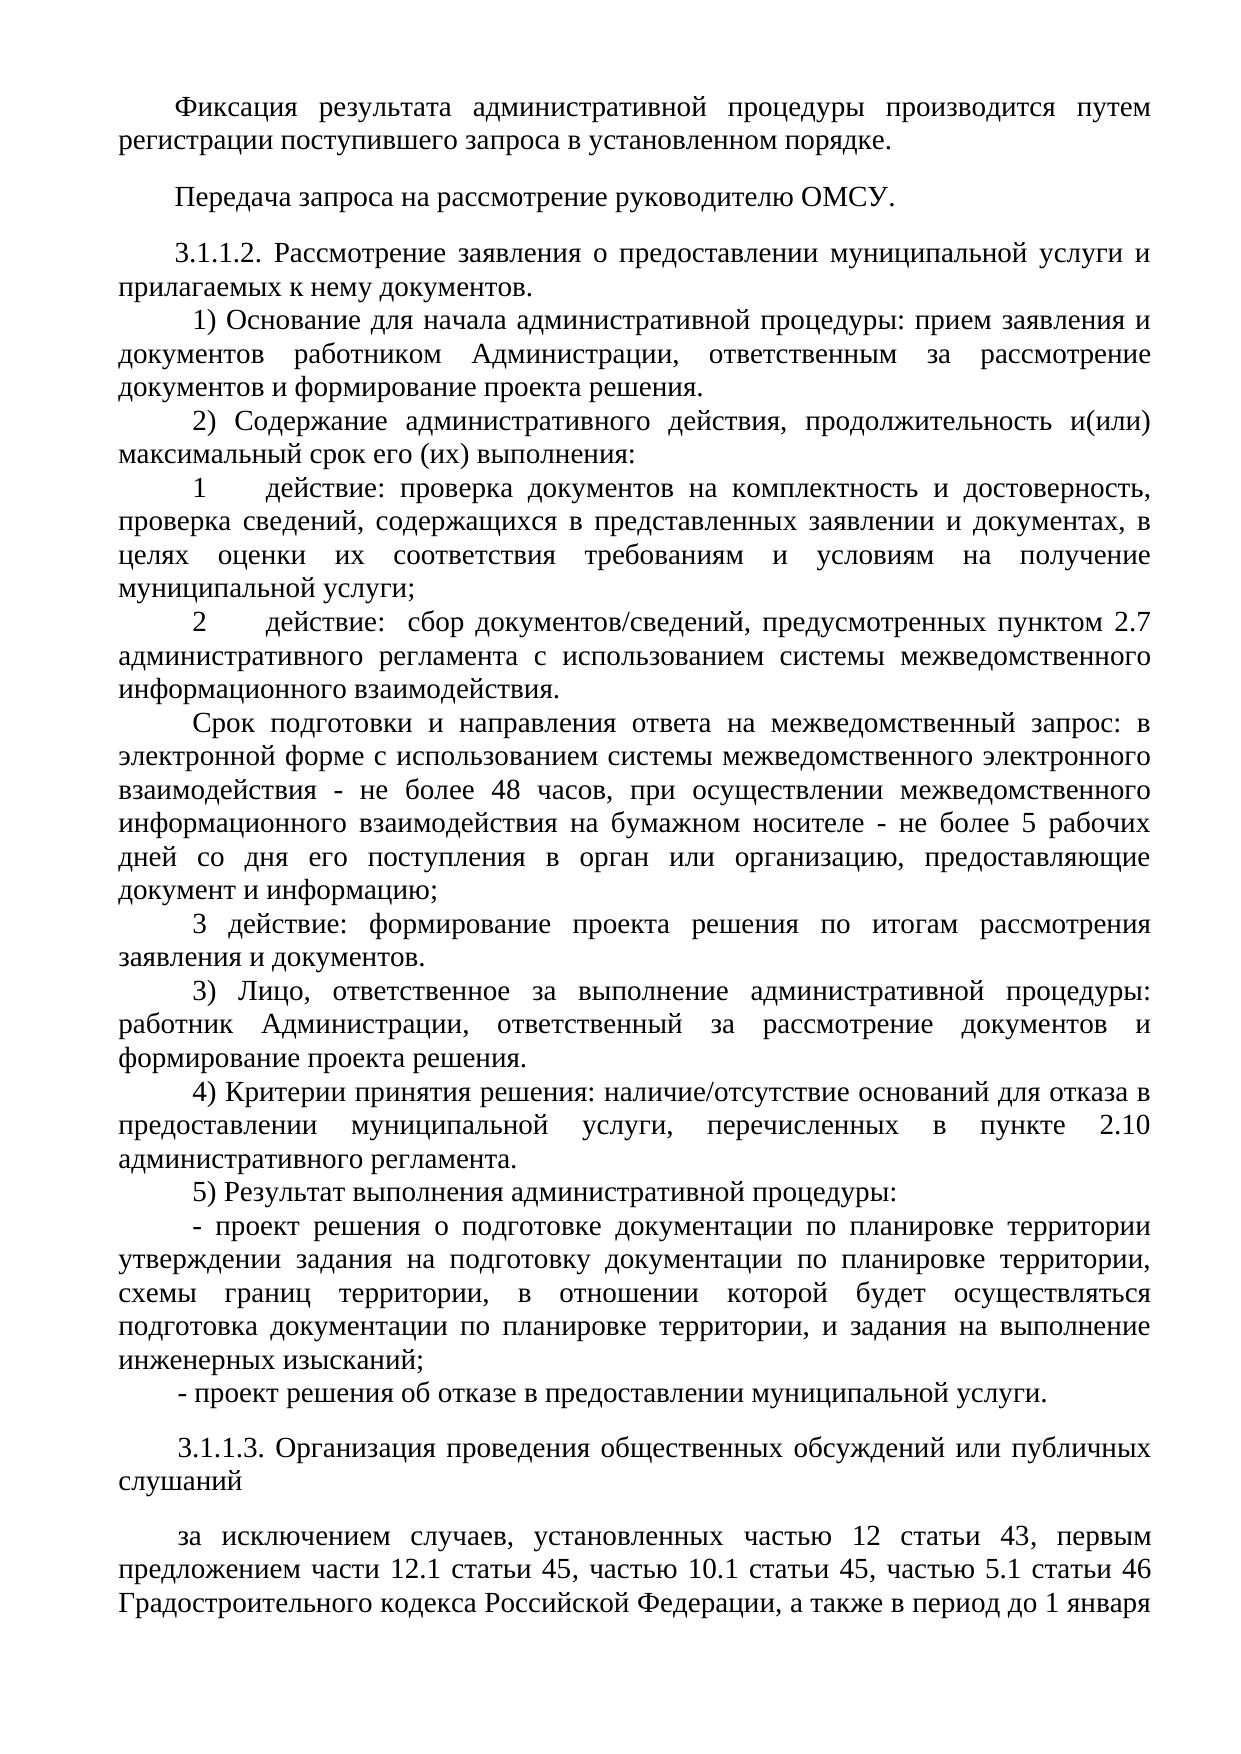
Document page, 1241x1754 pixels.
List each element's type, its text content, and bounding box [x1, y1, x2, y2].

text 5) Результат выполнения административной процедуры: [118, 1174, 1152, 1208]
list действие: проверка документов на комплектность и достоверность, проверка сведений, содержащихся в представленных заявлении и документах, в целях оценки их соответствия требованиям и условиям на получение муниципальной услуги; [118, 470, 1152, 604]
text 3.1.1.3. Организация проведения общественных обсуждений или публичных слушаний [118, 1430, 1152, 1497]
text 2) Содержание административного действия, продолжительность и(или) максимальный срок его (их) выполнения: [118, 403, 1152, 470]
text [118, 1518, 1152, 1618]
text Фиксация результата административной процедуры производится путем регистрации поступившего запроса в установленном порядке. [118, 89, 1152, 156]
text - проект решения об отказе в предоставлении муниципальной услуги. [118, 1376, 1152, 1409]
text 3) Лицо, ответственное за выполнение административной процедуры: работник Администрации, ответственный за рассмотрение документов и формирование проекта решения. [118, 973, 1152, 1074]
list действие: сбор документов/сведений, предусмотренных пунктом 2.7 административного регламента с использованием системы межведомственного информационного взаимодействия. [118, 604, 1152, 705]
text 1) Основание для начала административной процедуры: прием заявления и документов работником Администрации, ответственным за рассмотрение документов и формирование проекта решения. [118, 302, 1152, 403]
text Срок подготовки и направления ответа на межведомственный запрос: в электронной форме с использованием системы межведомственного электронного взаимодействия - не более 48 часов, при осуществлении межведомственного информационного взаимодействия на бумажном носителе - не более 5 рабочих дней со дня его поступления в орган или организацию, предоставляющие документ и информацию; [118, 705, 1152, 906]
text 3 действие: формирование проекта решения по итогам рассмотрения заявления и документов. [118, 906, 1152, 973]
text 3.1.1.2. Рассмотрение заявления о предоставлении муниципальной услуги и прилагаемых к нему документов. [118, 235, 1152, 302]
text - проект решения о подготовке документации по планировке территории утверждении задания на подготовку документации по планировке территории, схемы границ территории, в отношении которой будет осуществляться подготовка документации по планировке территории, и задания на выполнение инженерных изысканий; [118, 1208, 1152, 1376]
text 4) Критерии принятия решения: наличие/отсутствие оснований для отказа в предоставлении муниципальной услуги, перечисленных в пункте 2.10 административного регламента. [118, 1074, 1152, 1174]
text Передача запроса на рассмотрение руководителю ОМСУ. [118, 179, 1152, 212]
